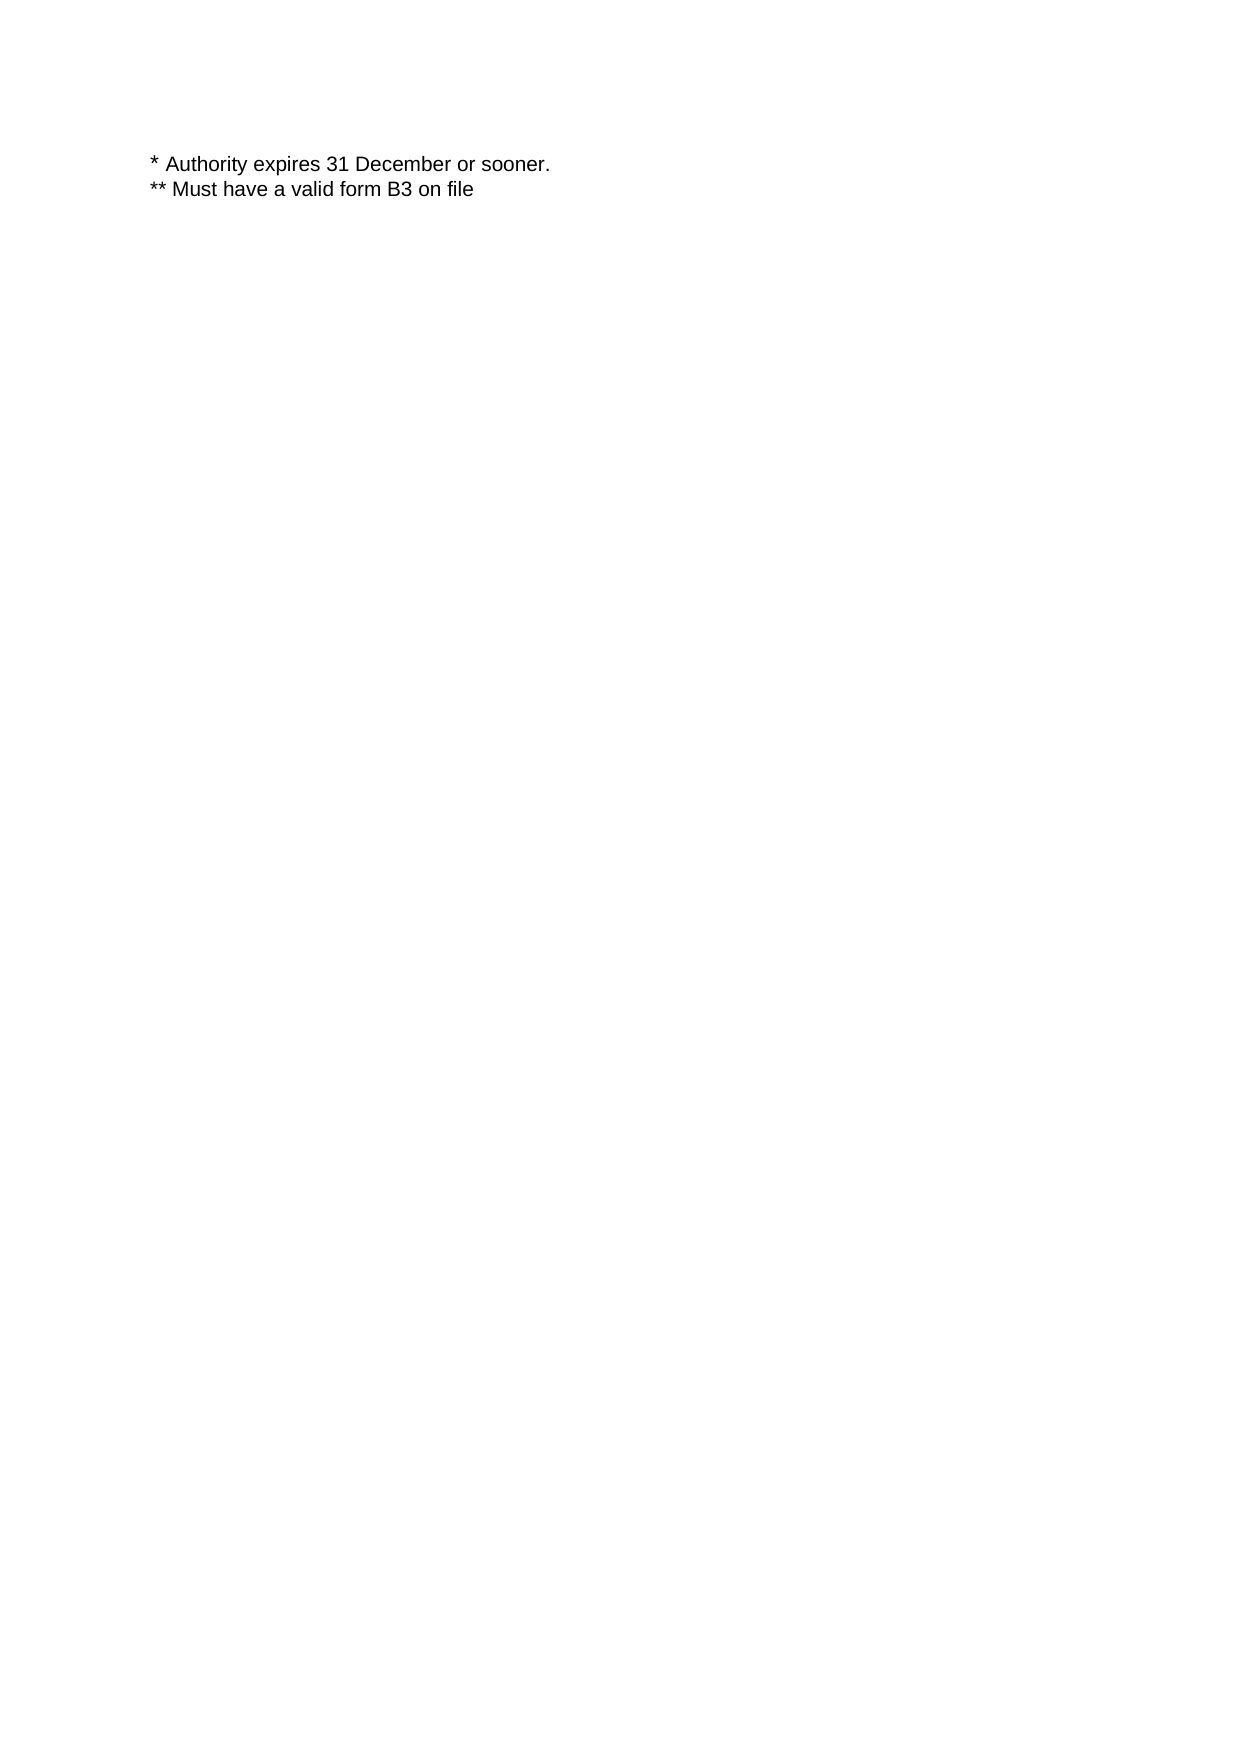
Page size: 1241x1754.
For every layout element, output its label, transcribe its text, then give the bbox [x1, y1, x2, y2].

text ** Must have a valid form B3 on file [150, 176, 1090, 200]
text * Authority expires 31 December or sooner. [150, 150, 1090, 176]
